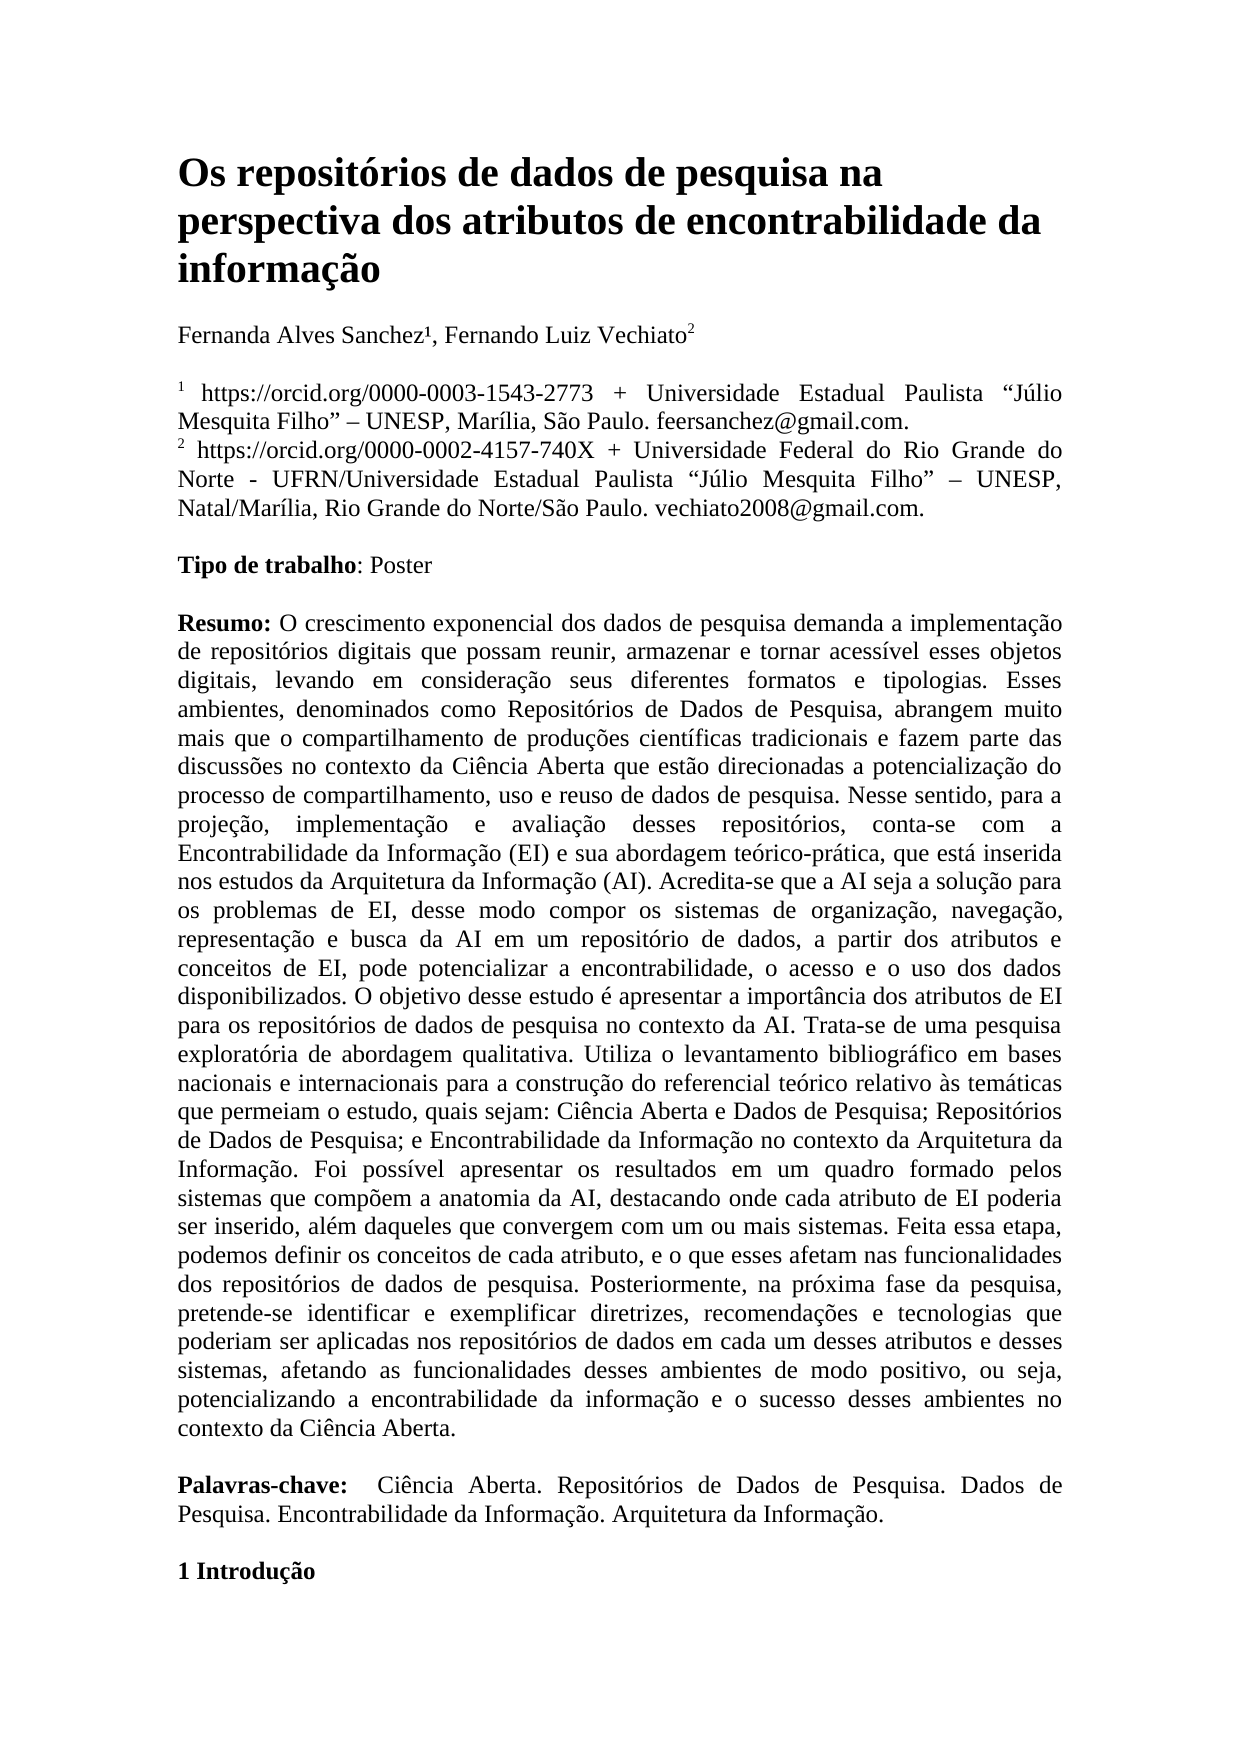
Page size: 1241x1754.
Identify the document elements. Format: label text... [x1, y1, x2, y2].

text Tipo de trabalho: Poster [177, 550, 1063, 579]
text Os repositórios de dados de pesquisa na perspectiva dos atributos de encontrabilidade da informação [177, 148, 1063, 291]
text Fernanda Alves Sanchez¹, Fernando Luiz Vechiato2 [177, 320, 1063, 349]
text 2 https://orcid.org/0000-0002-4157-740X + Universidade Federal do Rio Grande do Norte - UFRN/Universidade Estadual Paulista “Júlio Mesquita Filho” – UNESP, Natal/Marília, Rio Grande do Norte/São Paulo. vechiato2008@gmail.com. [177, 435, 1063, 521]
text 1 https://orcid.org/0000-0003-1543-2773 + Universidade Estadual Paulista “Júlio Mesquita Filho” – UNESP, Marília, São Paulo. feersanchez@gmail.com. [177, 378, 1063, 435]
text Resumo: O crescimento exponencial dos dados de pesquisa demanda a implementação de repositórios digitais que possam reunir, armazenar e tornar acessível esses objetos digitais, levando em consideração seus diferentes formatos e tipologias. Esses ambientes, denominados como Repositórios de Dados de Pesquisa, abrangem muito mais que o compartilhamento de produções científicas tradicionais e fazem parte das discussões no contexto da Ciência Aberta que estão direcionadas a potencialização do processo de compartilhamento, uso e reuso de dados de pesquisa. Nesse sentido, para a projeção, implementação e avaliação desses repositórios, conta-se com a Encontrabilidade da Informação (EI) e sua abordagem teórico-prática, que está inserida nos estudos da Arquitetura da Informação (AI). Acredita-se que a AI seja a solução para os problemas de EI, desse modo compor os sistemas de organização, navegação, representação e busca da AI em um repositório de dados, a partir dos atributos e conceitos de EI, pode potencializar a encontrabilidade, o acesso e o uso dos dados disponibilizados. O objetivo desse estudo é apresentar a importância dos atributos de EI para os repositórios de dados de pesquisa no contexto da AI. Trata-se de uma pesquisa exploratória de abordagem qualitativa. Utiliza o levantamento bibliográfico em bases nacionais e internacionais para a construção do referencial teórico relativo às temáticas que permeiam o estudo, quais sejam: Ciência Aberta e Dados de Pesquisa; Repositórios de Dados de Pesquisa; e Encontrabilidade da Informação no contexto da Arquitetura da Informação. Foi possível apresentar os resultados em um quadro formado pelos sistemas que compõem a anatomia da AI, destacando onde cada atributo de EI poderia ser inserido, além daqueles que convergem com um ou mais sistemas. Feita essa etapa, podemos definir os conceitos de cada atributo, e o que esses afetam nas funcionalidades dos repositórios de dados de pesquisa. Posteriormente, na próxima fase da pesquisa, pretende-se identificar e exemplificar diretrizes, recomendações e tecnologias que poderiam ser aplicadas nos repositórios de dados em cada um desses atributos e desses sistemas, afetando as funcionalidades desses ambientes de modo positivo, ou seja, potencializando a encontrabilidade da informação e o sucesso desses ambientes no contexto da Ciência Aberta. [177, 608, 1063, 1441]
text Palavras-chave: Ciência Aberta. Repositórios de Dados de Pesquisa. Dados de Pesquisa. Encontrabilidade da Informação. Arquitetura da Informação. [177, 1470, 1063, 1528]
text 1 Introdução [177, 1556, 1063, 1585]
